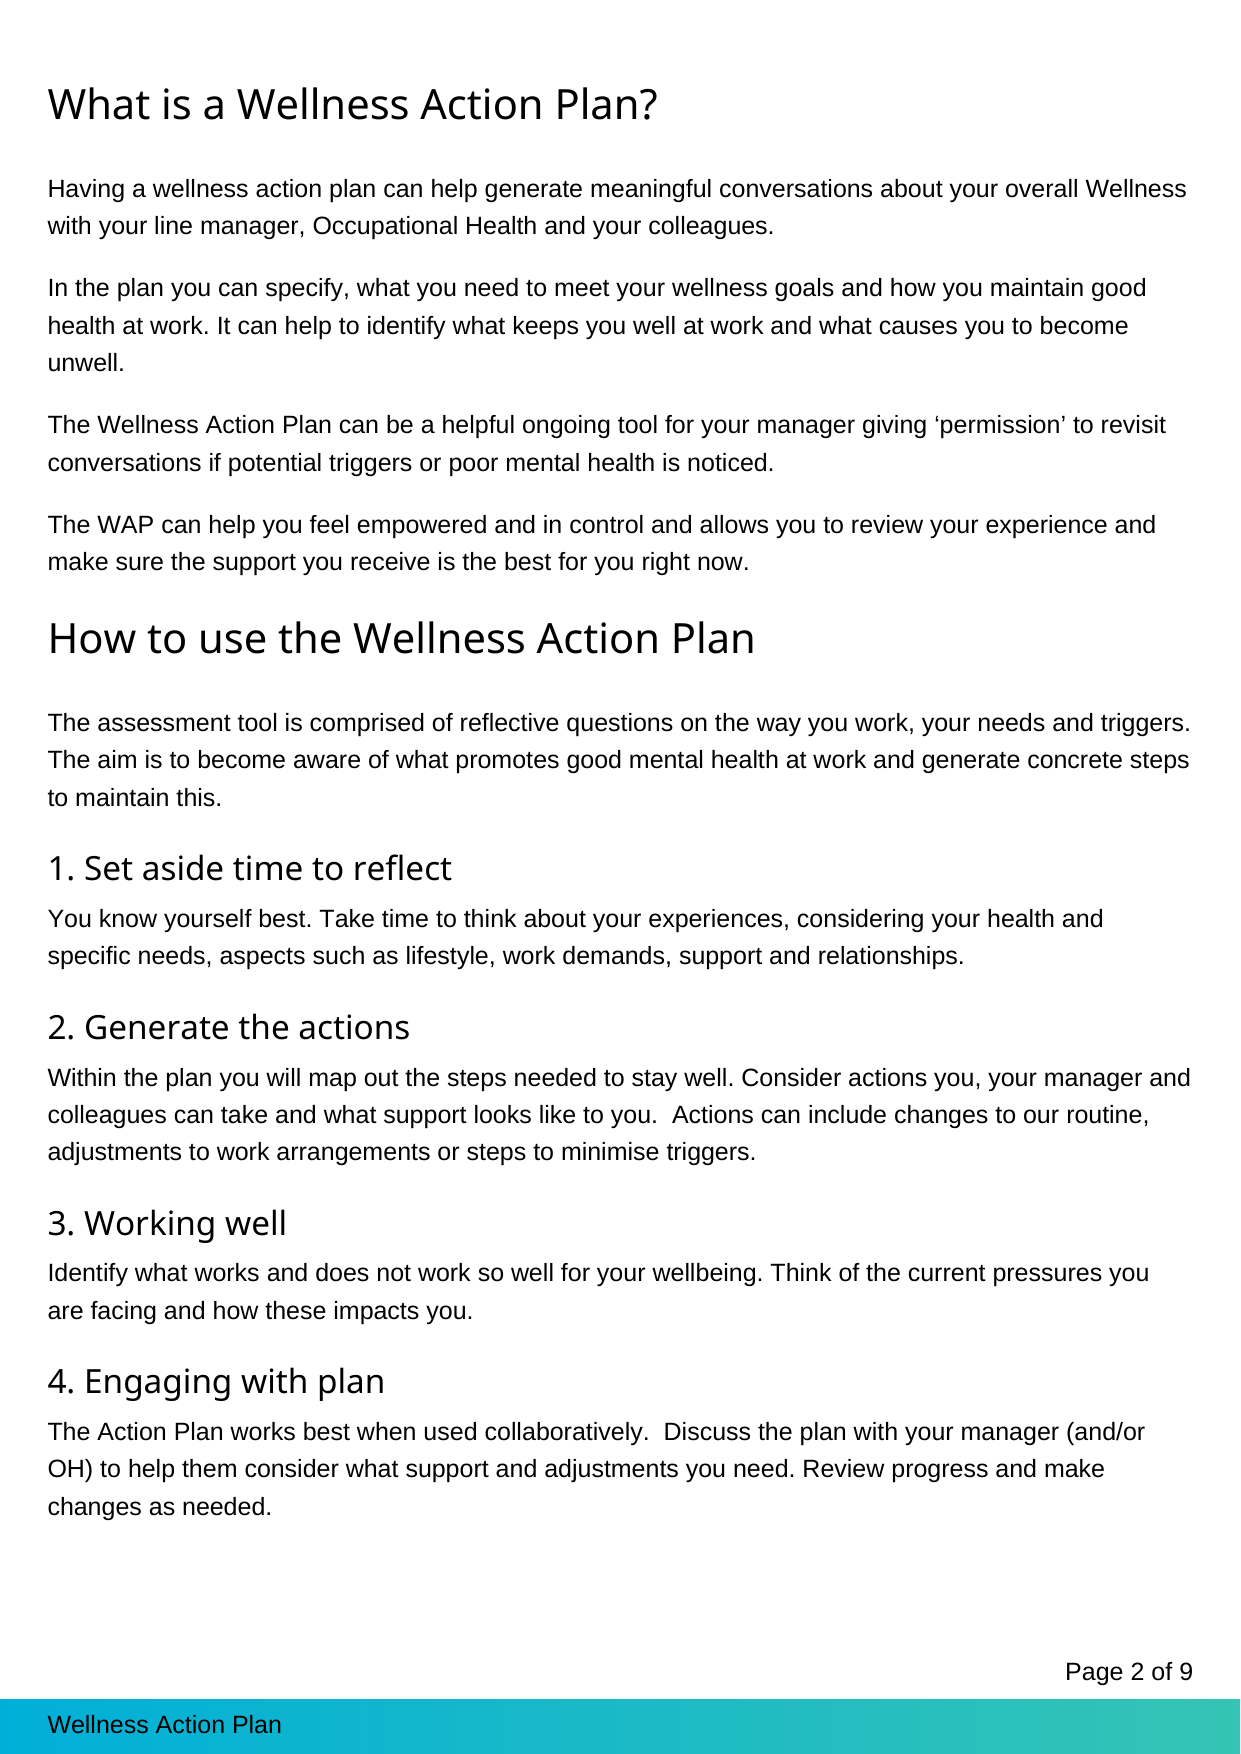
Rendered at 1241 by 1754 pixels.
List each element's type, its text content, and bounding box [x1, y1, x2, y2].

text Identify what works and does not work so well for your wellbeing. Think of the current pressures you are facing and how these impacts you. [47, 1258, 1193, 1324]
subtitle How to use the Wellness Action Plan [47, 609, 1193, 666]
subtitle 1. Set aside time to reflect [47, 845, 1193, 890]
subtitle 3. Working well [47, 1199, 1193, 1245]
text Within the plan you will map out the steps needed to stay well. Consider actions you, your manager and colleagues can take and what support looks like to you. Actions can include changes to our routine, adjustments to work arrangements or steps to minimise triggers. [47, 1062, 1193, 1166]
picture [52, 1700, 58, 1730]
text The WAP can help you feel empowered and in control and allows you to review your experience and make sure the support you receive is the best for you right now. [47, 510, 1193, 576]
subtitle 4. Engaging with plan [47, 1358, 1193, 1403]
text The Wellness Action Plan can be a helpful ongoing tool for your manager giving ‘permission’ to revisit conversations if potential triggers or poor mental health is noticed. [47, 410, 1193, 476]
text In the plan you can specify, what you need to meet your wellness goals and how you maintain good health at work. It can help to identify what keeps you well at work and what causes you to become unwell. [47, 273, 1193, 377]
text You know yourself best. Take time to think about your experiences, considering your health and specific needs, aspects such as lifestyle, work demands, support and relationships. [47, 904, 1193, 970]
subtitle What is a Wellness Action Plan? [47, 75, 1193, 132]
text The assessment tool is comprised of reflective questions on the way you work, your needs and triggers. The aim is to become aware of what promotes good mental health at work and generate concrete steps to maintain this. [47, 708, 1193, 811]
text Having a wellness action plan can help generate meaningful conversations about your overall Wellness with your line manager, Occupational Health and your colleagues. [47, 174, 1193, 240]
picture [53, 1730, 58, 1753]
text The Action Plan works best when used collaboratively. Discuss the plan with your manager (and/or OH) to help them consider what support and adjustments you need. Review progress and make changes as needed. [47, 1417, 1193, 1520]
subtitle 2. Generate the actions [47, 1003, 1193, 1049]
